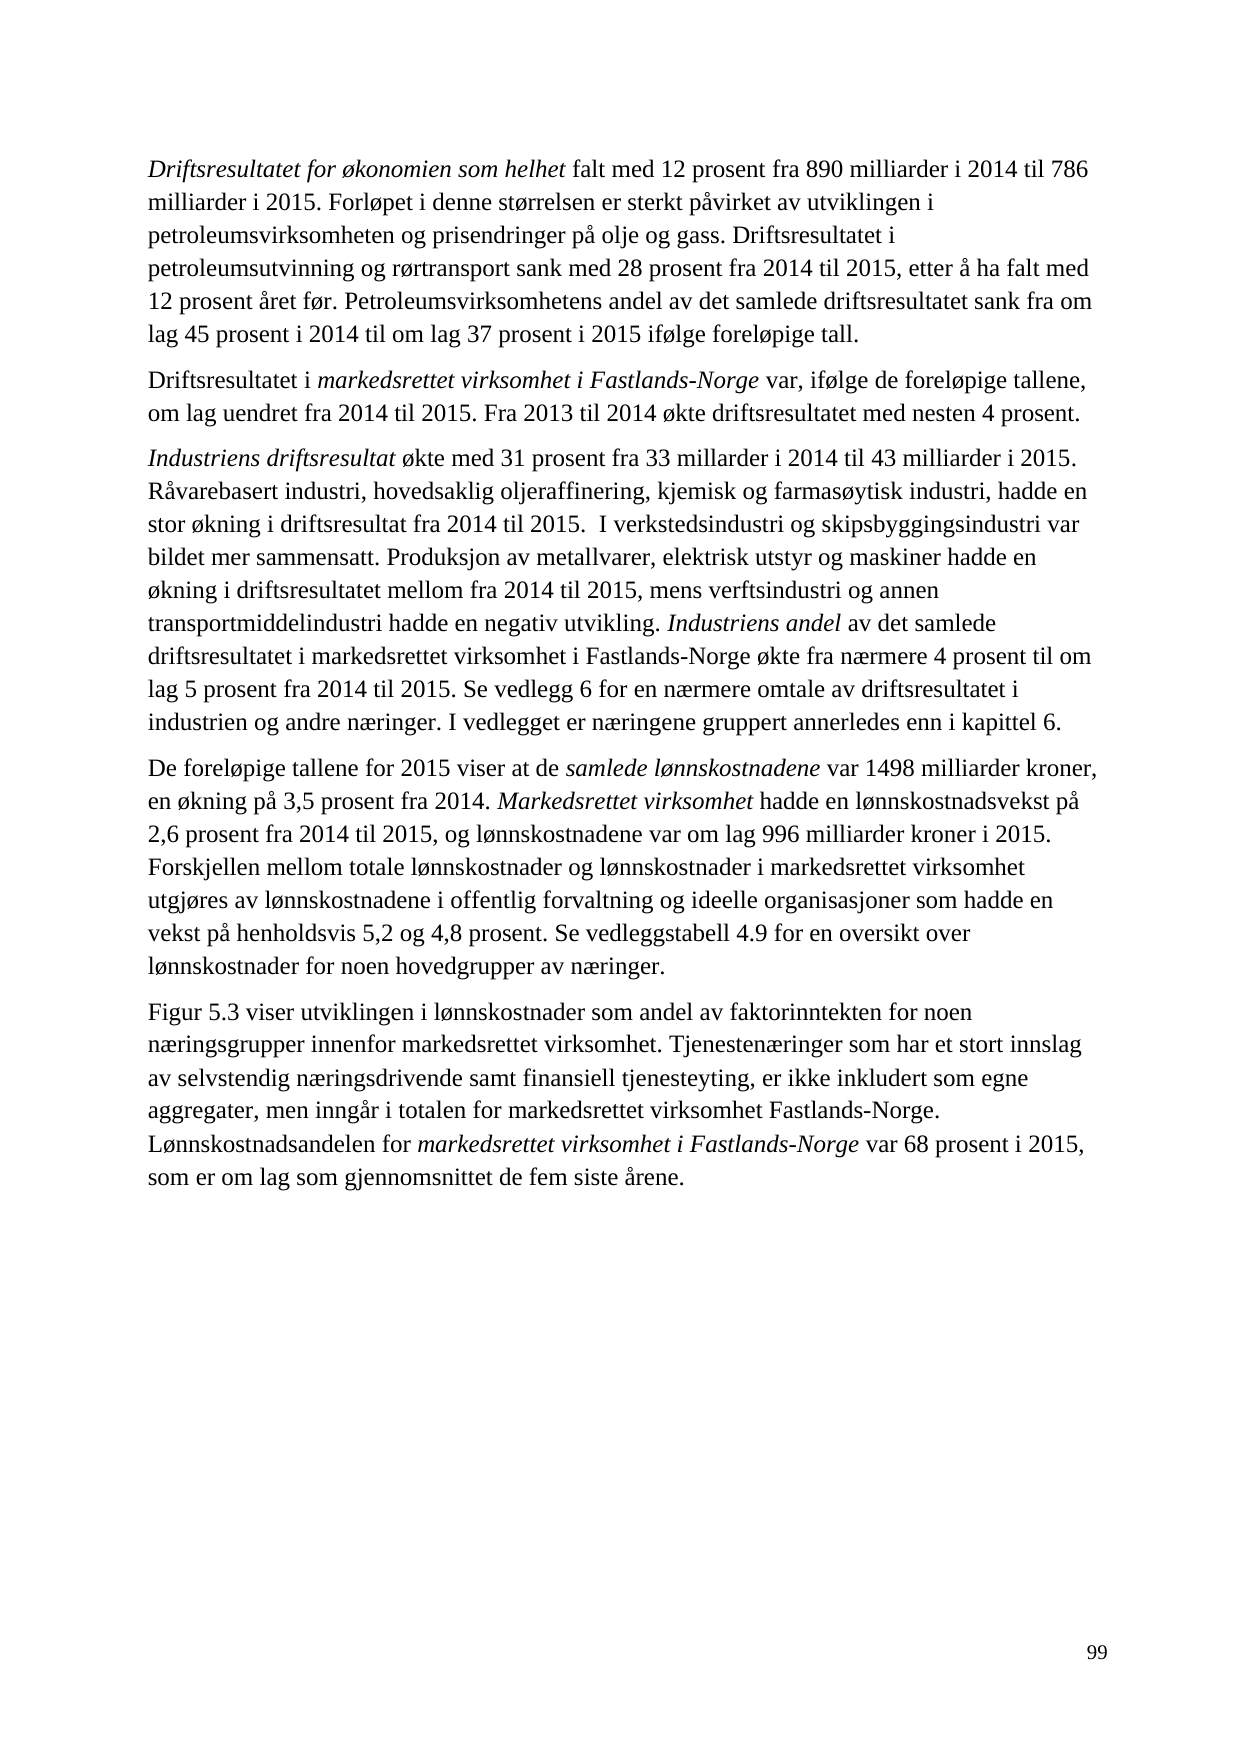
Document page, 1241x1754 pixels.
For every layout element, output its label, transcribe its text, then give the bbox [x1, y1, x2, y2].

text Industriens driftsresultat økte med 31 prosent fra 33 millarder i 2014 til 43 milliarder i 2015. Råvarebasert industri, hovedsaklig oljeraffinering, kjemisk og farmasøytisk industri, hadde en stor økning i driftsresultat fra 2014 til 2015. I verkstedsindustri og skipsbyggingsindustri var bildet mer sammensatt. Produksjon av metallvarer, elektrisk utstyr og maskiner hadde en økning i driftsresultatet mellom fra 2014 til 2015, mens verftsindustri og annen transportmiddelindustri hadde en negativ utvikling. Industriens andel av det samlede driftsresultatet i markedsrettet virksomhet i Fastlands-Norge økte fra nærmere 4 prosent til om lag 5 prosent fra 2014 til 2015. Se vedlegg 6 for en nærmere omtale av driftsresultatet i industrien og andre næringer. I vedlegget er næringene gruppert annerledes enn i kapittel 6. [148, 443, 1107, 736]
text De foreløpige tallene for 2015 viser at de samlede lønnskostnadene var 1498 milliarder kroner, en økning på 3,5 prosent fra 2014. Markedsrettet virksomhet hadde en lønnskostnadsvekst på 2,6 prosent fra 2014 til 2015, og lønnskostnadene var om lag 996 milliarder kroner i 2015. Forskjellen mellom totale lønnskostnader og lønnskostnader i markedsrettet virksomhet utgjøres av lønnskostnadene i offentlig forvaltning og ideelle organisasjoner som hadde en vekst på henholdsvis 5,2 og 4,8 prosent. Se vedleggstabell 4.9 for en oversikt over lønnskostnader for noen hovedgrupper av næringer. [148, 753, 1107, 980]
text Driftsresultatet for økonomien som helhet falt med 12 prosent fra 890 milliarder i 2014 til 786 milliarder i 2015. Forløpet i denne størrelsen er sterkt påvirket av utviklingen i petroleumsvirksomheten og prisendringer på olje og gass. Driftsresultatet i petroleumsutvinning og rørtransport sank med 28 prosent fra 2014 til 2015, etter å ha falt med 12 prosent året før. Petroleumsvirksomhetens andel av det samlede driftsresultatet sank fra om lag 45 prosent i 2014 til om lag 37 prosent i 2015 ifølge foreløpige tall. [148, 154, 1107, 348]
text Driftsresultatet i markedsrettet virksomhet i Fastlands-Norge var, ifølge de foreløpige tallene, om lag uendret fra 2014 til 2015. Fra 2013 til 2014 økte driftsresultatet med nesten 4 prosent. [148, 365, 1107, 426]
text Figur 5.3 viser utviklingen i lønnskostnader som andel av faktorinntekten for noen næringsgrupper innenfor markedsrettet virksomhet. Tjenestenæringer som har et stort innslag av selvstendig næringsdrivende samt finansiell tjenesteyting, er ikke inkludert som egne aggregater, men inngår i totalen for markedsrettet virksomhet Fastlands-Norge. Lønnskostnadsandelen for markedsrettet virksomhet i Fastlands-Norge var 68 prosent i 2015, som er om lag som gjennomsnittet de fem siste årene. [148, 997, 1107, 1190]
